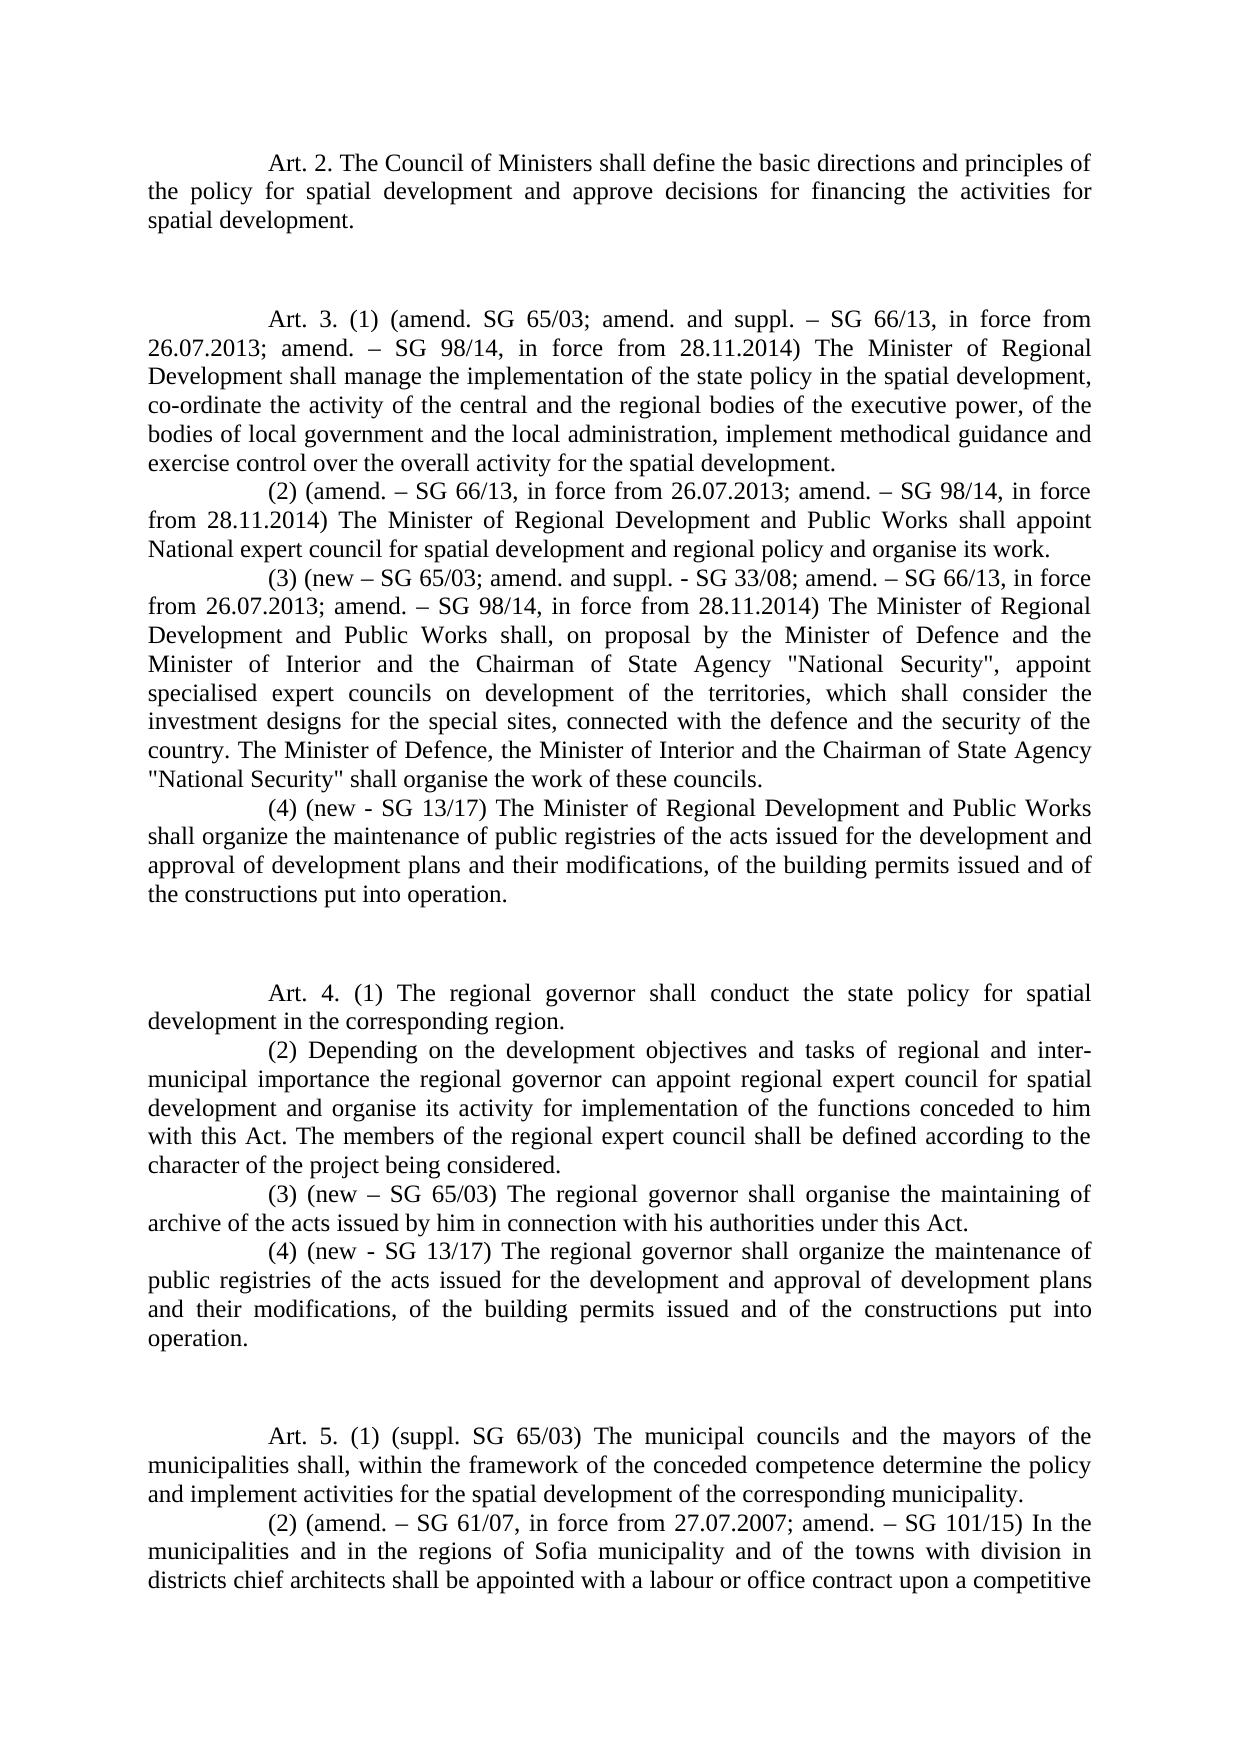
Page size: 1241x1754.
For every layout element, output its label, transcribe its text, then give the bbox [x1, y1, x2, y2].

text Art. 5. (1) (suppl. SG 65/03) The municipal councils and the mayors of the municipalities shall, within the framework of the conceded competence determine the policy and implement activities for the spatial development of the corresponding municipality. [148, 1421, 1093, 1508]
text Art. 2. The Council of Ministers shall define the basic directions and principles of the policy for spatial development and approve decisions for financing the activities for spatial development. [148, 148, 1093, 234]
text (3) (new – SG 65/03) The regional governor shall organise the maintaining of archive of the acts issued by him in connection with his authorities under this Act. [148, 1179, 1093, 1236]
text Art. 3. (1) (amend. SG 65/03; amend. and suppl. – SG 66/13, in force from 26.07.2013; amend. – SG 98/14, in force from 28.11.2014) The Minister of Regional Development shall manage the implementation of the state policy in the spatial development, co-ordinate the activity of the central and the regional bodies of the executive power, of the bodies of local government and the local administration, implement methodical guidance and exercise control over the overall activity for the spatial development. [148, 304, 1093, 476]
text (4) (new - SG 13/17) The Minister of Regional Development and Public Works shall organize the maintenance of public registries of the acts issued for the development and approval of development plans and their modifications, of the building permits issued and of the constructions put into operation. [148, 793, 1093, 908]
text (2) Depending on the development objectives and tasks of regional and inter-municipal importance the regional governor can appoint regional expert council for spatial development and organise its activity for implementation of the functions conceded to him with this Act. The members of the regional expert council shall be defined according to the character of the project being considered. [148, 1035, 1093, 1179]
text (3) (new – SG 65/03; amend. and suppl. - SG 33/08; amend. – SG 66/13, in force from 26.07.2013; amend. – SG 98/14, in force from 28.11.2014) The Minister of Regional Development and Public Works shall, on proposal by the Minister of Defence and the Minister of Interior and the Chairman of State Agency "National Security", appoint specialised expert councils on development of the territories, which shall consider the investment designs for the special sites, connected with the defence and the security of the country. The Minister of Defence, the Minister of Interior and the Chairman of State Agency "National Security" shall organise the work of these councils. [148, 563, 1093, 793]
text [148, 1508, 1093, 1594]
text (2) (amend. – SG 66/13, in force from 26.07.2013; amend. – SG 98/14, in force from 28.11.2014) The Minister of Regional Development and Public Works shall appoint National expert council for spatial development and regional policy and organise its work. [148, 476, 1093, 563]
text Art. 4. (1) The regional governor shall conduct the state policy for spatial development in the corresponding region. [148, 978, 1093, 1035]
text (4) (new - SG 13/17) The regional governor shall organize the maintenance of public registries of the acts issued for the development and approval of development plans and their modifications, of the building permits issued and of the constructions put into operation. [148, 1236, 1093, 1351]
